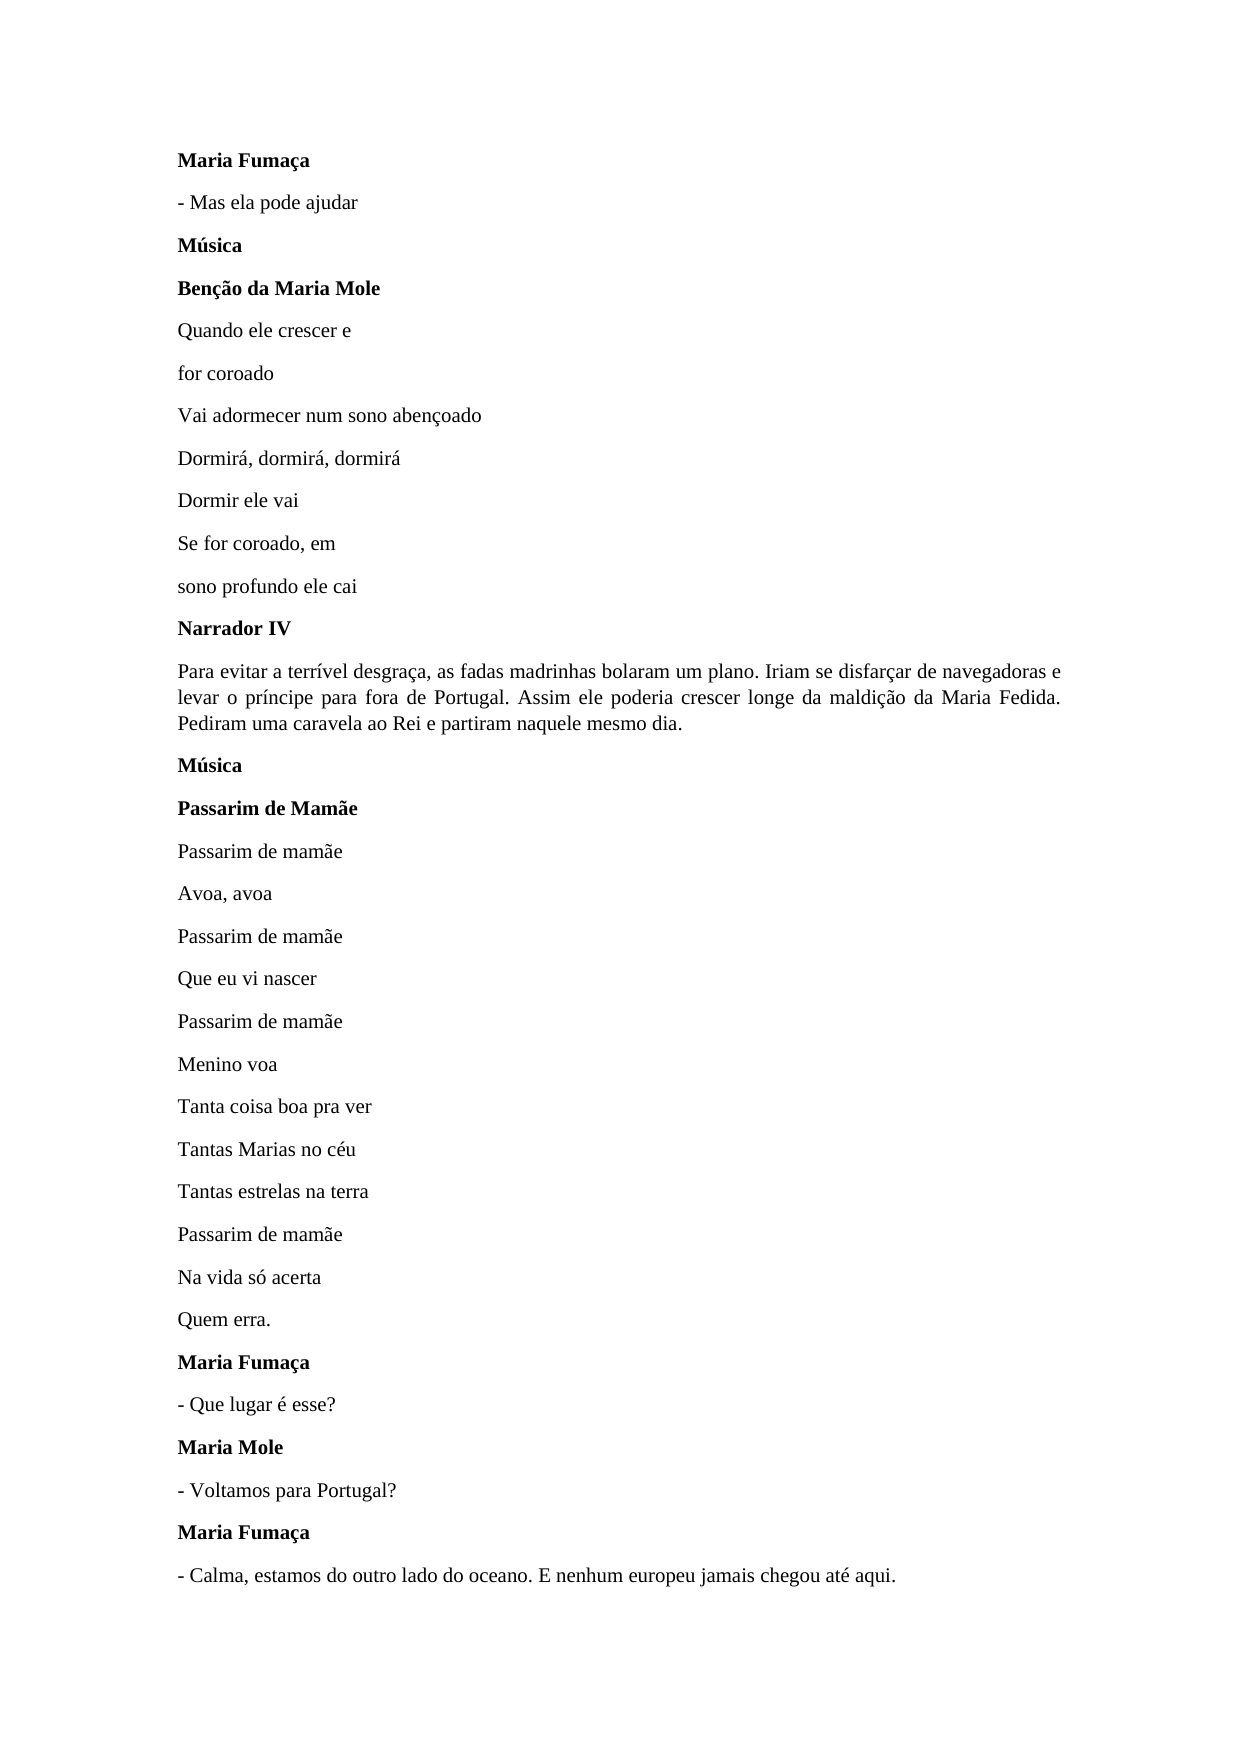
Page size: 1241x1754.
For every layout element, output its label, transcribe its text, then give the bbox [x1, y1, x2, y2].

text Menino voa [177, 1052, 1063, 1076]
text Maria Mole [177, 1435, 1063, 1459]
text Passarim de Mamãe [177, 796, 1063, 820]
text Avoa, avoa [177, 881, 1063, 905]
text - Voltamos para Portugal? [177, 1478, 1063, 1502]
text Música [177, 233, 1063, 257]
text Maria Fumaça [177, 1350, 1063, 1374]
text Passarim de mamãe [177, 1222, 1063, 1246]
text - Calma, estamos do outro lado do oceano. E nenhum europeu jamais chegou até aqui. [177, 1563, 1063, 1587]
text Se for coroado, em [177, 531, 1063, 555]
text Que eu vi nascer [177, 966, 1063, 990]
text Passarim de mamãe [177, 838, 1063, 863]
text Quando ele crescer e [177, 318, 1063, 342]
text Música [177, 753, 1063, 777]
text Benção da Maria Mole [177, 275, 1063, 299]
text Tantas Marias no céu [177, 1137, 1063, 1161]
text Tantas estrelas na terra [177, 1179, 1063, 1203]
text for coroado [177, 361, 1063, 385]
text Tanta coisa boa pra ver [177, 1094, 1063, 1118]
text Maria Fumaça [177, 1520, 1063, 1544]
text Narrador IV [177, 616, 1063, 640]
text Para evitar a terrível desgraça, as fadas madrinhas bolaram um plano. Iriam se disfarçar de navegadoras e levar o príncipe para fora de Portugal. Assim ele poderia crescer longe da maldição da Maria Fedida. Pediram uma caravela ao Rei e partiram naquele mesmo dia. [177, 659, 1063, 735]
text Dormirá, dormirá, dormirá [177, 446, 1063, 470]
text Maria Fumaça [177, 148, 1063, 172]
text sono profundo ele cai [177, 574, 1063, 598]
text Dormir ele vai [177, 488, 1063, 512]
text Passarim de mamãe [177, 924, 1063, 948]
text Vai adormecer num sono abençoado [177, 403, 1063, 427]
text - Que lugar é esse? [177, 1392, 1063, 1416]
text Passarim de mamãe [177, 1009, 1063, 1033]
text Quem erra. [177, 1307, 1063, 1331]
text - Mas ela pode ajudar [177, 190, 1063, 214]
text Na vida só acerta [177, 1264, 1063, 1289]
